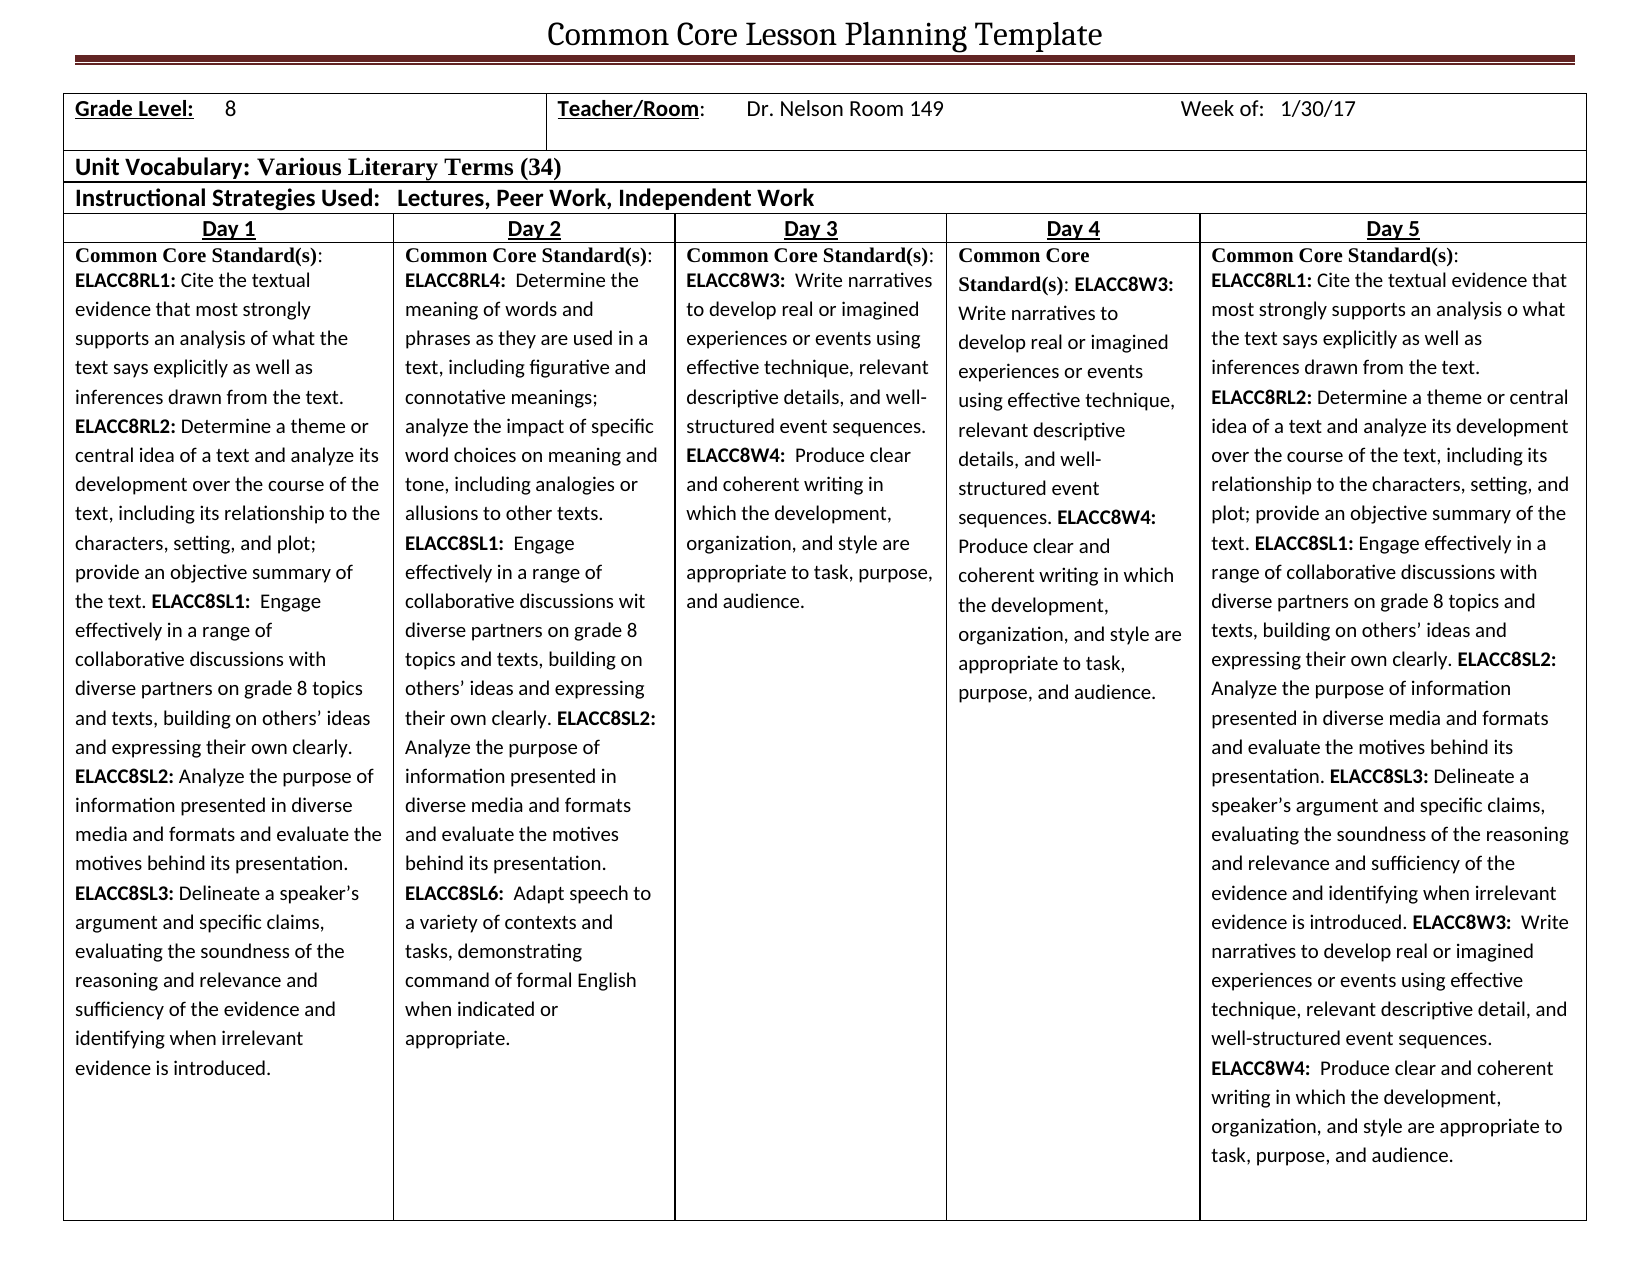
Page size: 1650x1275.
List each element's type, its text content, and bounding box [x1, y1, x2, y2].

table_cell Common Core Standard(s): ELACC8RL1: Cite the textual evidence that most strongly supports an analysis o what the text says explicitly as well as inferences drawn from the text. ELACC8RL2: Determine a theme or central idea of a text and analyze its development over the course of the text, including its relationship to the characters, setting, and plot; provide an objective summary of the text. ELACC8SL1: Engage effectively in a range of collaborative discussions with diverse partners on grade 8 topics and texts, building on others’ ideas and expressing their own clearly. ELACC8SL2: Analyze the purpose of information presented in diverse media and formats and evaluate the motives behind its presentation. ELACC8SL3: Delineate a speaker’s argument and specific claims, evaluating the soundness of the reasoning and relevance and sufficiency of the evidence and identifying when irrelevant evidence is introduced. ELACC8W3: Write narratives to develop real or imagined experiences or events using effective technique, relevant descriptive detail, and well-structured event sequences. ELACC8W4: Produce clear and coherent writing in which the development, organization, and style are appropriate to task, purpose, and audience. [1201, 243, 1586, 1220]
table_cell Day 1 [64, 214, 393, 242]
table_cell Instructional Strategies Used: Lectures, Peer Work, Independent Work [64, 183, 1586, 213]
table_cell Unit Vocabulary: Various Literary Terms (34) [64, 151, 1586, 181]
table_cell Day 3 [676, 214, 946, 242]
table_cell Common Core Standard(s): ELACC8RL4: Determine the meaning of words and phrases as they are used in a text, including figurative and connotative meanings; analyze the impact of specific word choices on meaning and tone, including analogies or allusions to other texts. ELACC8SL1: Engage effectively in a range of collaborative discussions wit diverse partners on grade 8 topics and texts, building on others’ ideas and expressing their own clearly. ELACC8SL2: Analyze the purpose of information presented in diverse media and formats and evaluate the motives behind its presentation. ELACC8SL6: Adapt speech to a variety of contexts and tasks, demonstrating command of formal English when indicated or appropriate. [394, 243, 674, 1220]
table_cell Common Core Standard(s): ELACC8W3: Write narratives to develop real or imagined experiences or events using effective technique, relevant descriptive details, and well-structured event sequences. ELACC8W4: Produce clear and coherent writing in which the development, organization, and style are appropriate to task, purpose, and audience. [676, 243, 946, 1220]
table_header Grade Level: 8 [64, 94, 546, 150]
table_header Teacher/Room: Dr. Nelson Room 149 Week of: 1/30/17 [547, 94, 1586, 150]
table_cell Day 5 [1201, 214, 1586, 242]
table_cell Common Core Standard(s): ELACC8W3: Write narratives to develop real or imagined experiences or events using effective technique, relevant descriptive details, and well-structured event sequences. ELACC8W4: Produce clear and coherent writing in which the development, organization, and style are appropriate to task, purpose, and audience. [947, 243, 1199, 1220]
table_cell Day 2 [394, 214, 674, 242]
table_cell Common Core Standard(s): ELACC8RL1: Cite the textual evidence that most strongly supports an analysis of what the text says explicitly as well as inferences drawn from the text. ELACC8RL2: Determine a theme or central idea of a text and analyze its development over the course of the text, including its relationship to the characters, setting, and plot; provide an objective summary of the text. ELACC8SL1: Engage effectively in a range of collaborative discussions with diverse partners on grade 8 topics and texts, building on others’ ideas and expressing their own clearly. ELACC8SL2: Analyze the purpose of information presented in diverse media and formats and evaluate the motives behind its presentation. ELACC8SL3: Delineate a speaker’s argument and specific claims, evaluating the soundness of the reasoning and relevance and sufficiency of the evidence and identifying when irrelevant evidence is introduced. [64, 243, 393, 1220]
table_cell Day 4 [947, 214, 1199, 242]
